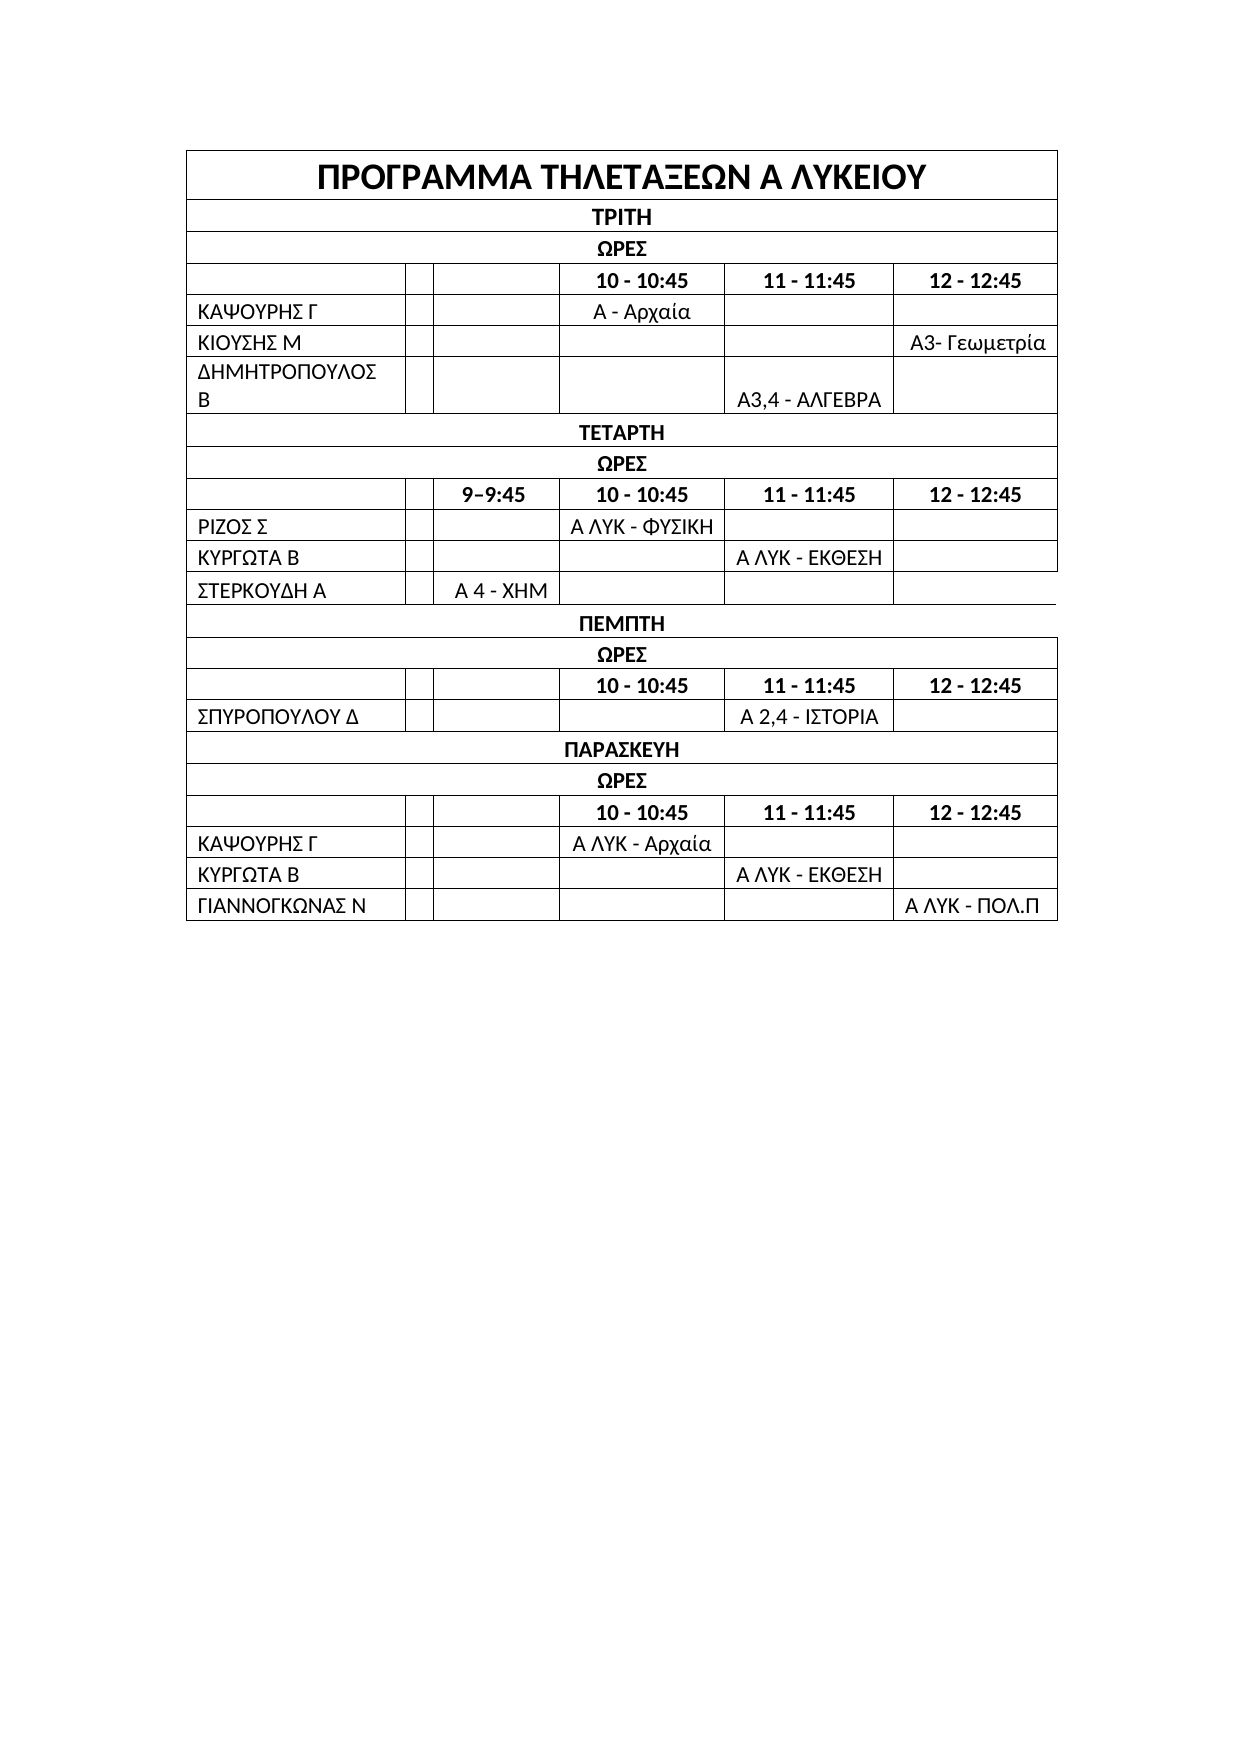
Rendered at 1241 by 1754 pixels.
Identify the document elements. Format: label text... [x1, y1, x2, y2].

table_cell ΓΙΑΝΝΟΓΚΩΝΑΣ Ν [187, 889, 405, 919]
table_cell [406, 295, 433, 325]
table_cell [187, 796, 405, 826]
table_cell [406, 700, 433, 731]
table_cell [406, 264, 433, 294]
table_cell [406, 669, 433, 699]
table_cell ΤΕΤΑΡΤΗ [187, 414, 1057, 446]
table_cell ΚΑΨΟΥΡΗΣ Γ [187, 295, 405, 325]
table_cell 12 - 12:45 [894, 796, 1057, 826]
table_cell ΩΡΕΣ [187, 764, 1057, 794]
table_cell [560, 541, 724, 571]
table_cell 11 - 11:45 [725, 796, 893, 826]
table_cell [406, 479, 433, 509]
table_cell Α - Αρχαία [560, 295, 724, 325]
table_cell [187, 264, 405, 294]
table_cell ΚΑΨΟΥΡΗΣ Γ [187, 827, 405, 857]
table_cell 11 - 11:45 [725, 669, 893, 699]
table_cell ΠΕΜΠΤΗ [187, 604, 1057, 637]
table_cell ΚΥΡΓΩΤΑ Β [187, 541, 405, 571]
table_cell [434, 669, 559, 699]
table_cell [434, 700, 559, 731]
table_cell [894, 827, 1057, 857]
table_cell Α 2,4 - ΙΣΤΟΡΙΑ [725, 700, 893, 731]
table_cell [894, 357, 1057, 413]
table_cell [725, 889, 893, 919]
table_cell ΡΙΖΟΣ Σ [187, 510, 405, 540]
table_cell ΣΤΕΡΚΟΥΔΗ Α [187, 572, 405, 604]
table_cell [560, 326, 724, 356]
table_cell [725, 572, 893, 604]
table_cell [406, 510, 433, 540]
table_cell [894, 700, 1057, 731]
table_cell Α ΛΥΚ - ΕΚΘΕΣΗ [725, 541, 893, 571]
table_cell [434, 796, 559, 826]
table_cell Α3,4 - ΑΛΓΕΒΡΑ [725, 357, 893, 413]
table_cell [406, 357, 433, 413]
table_cell Α ΛΥΚ - ΠΟΛ.Π [894, 889, 1057, 919]
table_cell [894, 541, 1057, 571]
table_cell ΚΙΟΥΣΗΣ Μ [187, 326, 405, 356]
table_cell [434, 295, 559, 325]
table_cell [406, 326, 433, 356]
table_cell ΠΑΡΑΣΚΕΥΗ [187, 732, 1057, 763]
table_cell [725, 510, 893, 540]
table_cell [434, 827, 559, 857]
table_cell Α ΛΥΚ - ΕΚΘΕΣΗ [725, 858, 893, 888]
table_cell [560, 357, 724, 413]
table_header ΠΡΟΓΡΑΜΜΑ ΤΗΛΕΤΑΞΕΩΝ Α ΛΥΚΕΙΟΥ [187, 151, 1057, 198]
table_cell [406, 827, 433, 857]
table_cell 10 - 10:45 [560, 796, 724, 826]
table_cell [187, 479, 405, 509]
table_cell 10 - 10:45 [560, 669, 724, 699]
table_cell [434, 858, 559, 888]
table_cell [434, 326, 559, 356]
table_cell 11 - 11:45 [725, 264, 893, 294]
table_cell [406, 796, 433, 826]
table_cell Α ΛΥΚ - Αρχαία [560, 827, 724, 857]
table_cell [434, 889, 559, 919]
table_cell [894, 572, 1057, 604]
table_cell [894, 510, 1057, 540]
table_cell [894, 295, 1057, 325]
table_cell 12 - 12:45 [894, 479, 1057, 509]
table_cell 9–9:45 [434, 479, 559, 509]
table_cell [187, 669, 405, 699]
table_cell [406, 858, 433, 888]
table_cell ΩΡΕΣ [187, 447, 1057, 477]
table_cell [434, 264, 559, 294]
table_cell Α ΛΥΚ - ΦΥΣΙΚΗ [560, 510, 724, 540]
table_cell [725, 326, 893, 356]
table_cell [560, 572, 724, 604]
table_cell [560, 889, 724, 919]
table_cell [560, 700, 724, 731]
table_cell Α3- Γεωμετρία [894, 326, 1057, 356]
table_cell ΚΥΡΓΩΤΑ Β [187, 858, 405, 888]
table_cell [560, 858, 724, 888]
table_cell 10 - 10:45 [560, 479, 724, 509]
table_cell 11 - 11:45 [725, 479, 893, 509]
table_cell [434, 541, 559, 571]
table_cell 10 - 10:45 [560, 264, 724, 294]
table_cell [434, 357, 559, 413]
table_cell [406, 889, 433, 919]
table_cell [894, 858, 1057, 888]
table_cell [406, 572, 433, 604]
table_cell ΔΗΜΗΤΡΟΠΟΥΛΟΣ Β [187, 357, 405, 413]
table_cell 12 - 12:45 [894, 264, 1057, 294]
table_cell ΤΡΙΤΗ [187, 200, 1057, 231]
table_cell ΩΡΕΣ [187, 232, 1057, 262]
table_cell ΣΠΥΡΟΠΟΥΛΟΥ Δ [187, 700, 405, 731]
table_cell ΩΡΕΣ [187, 638, 1057, 668]
table_cell Α 4 - ΧΗΜ [434, 572, 559, 604]
table_cell [725, 295, 893, 325]
table_cell [406, 541, 433, 571]
table_cell 12 - 12:45 [894, 669, 1057, 699]
table_cell [725, 827, 893, 857]
table_cell [434, 510, 559, 540]
